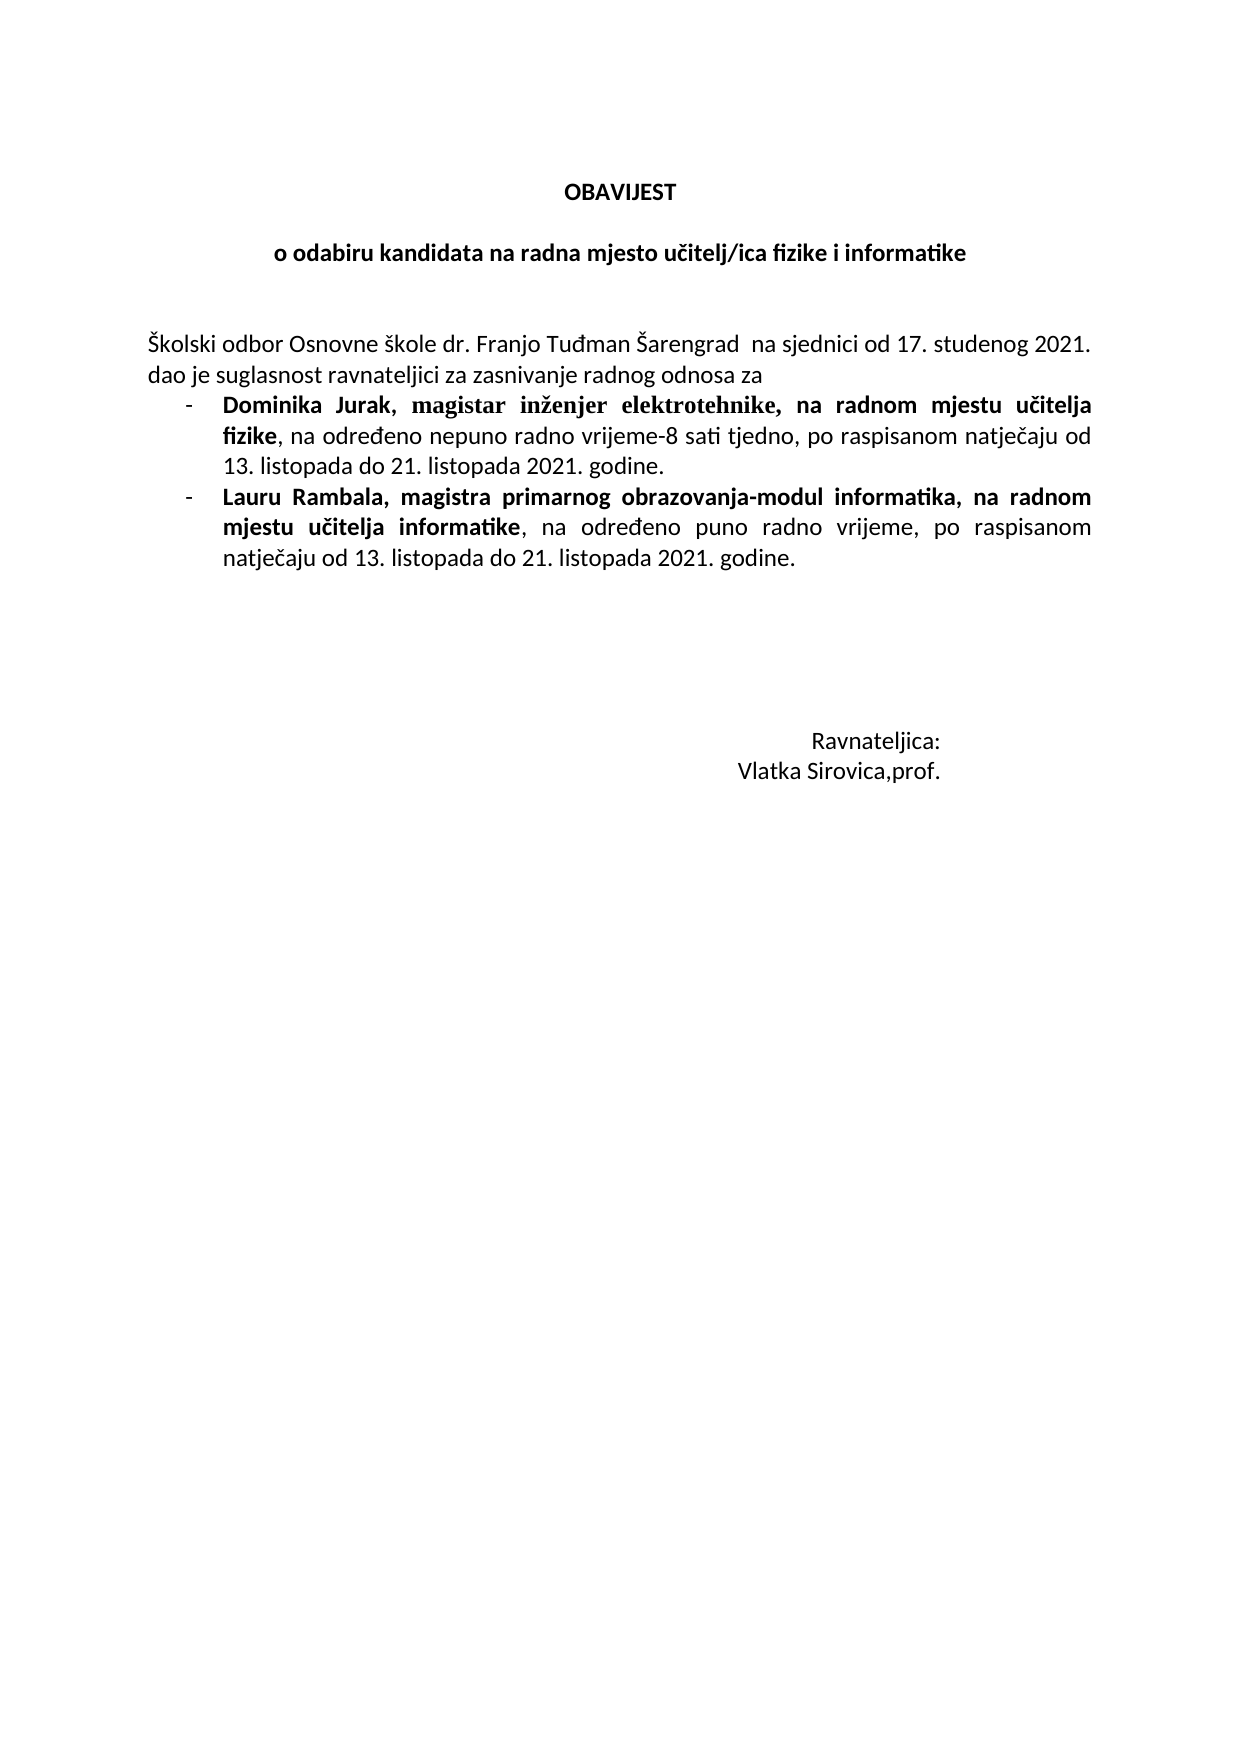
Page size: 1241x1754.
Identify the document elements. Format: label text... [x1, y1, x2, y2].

text Ravnateljica: [811, 725, 1093, 756]
text Vlatka Sirovica,prof. [664, 756, 1093, 786]
text o odabiru kandidata na radna mjesto učitelj/ica fizike i informatike [148, 237, 1093, 267]
text OBAVIJEST [148, 176, 1093, 206]
list Lauru Rambala, magistra primarnog obrazovanja-modul informatika, na radnom mjestu učitelja informatike, na određeno puno radno vrijeme, po raspisanom natječaju od 13. listopada do 21. listopada 2021. godine. [185, 481, 1093, 572]
list Dominika Jurak, magistar inženjer elektrotehnike, na radnom mjestu učitelja fizike, na određeno nepuno radno vrijeme-8 sati tjedno, po raspisanom natječaju od 13. listopada do 21. listopada 2021. godine. [185, 389, 1093, 481]
text Školski odbor Osnovne škole dr. Franjo Tuđman Šarengrad na sjednici od 17. studenog 2021. dao je suglasnost ravnateljici za zasnivanje radnog odnosa za [148, 328, 1093, 389]
